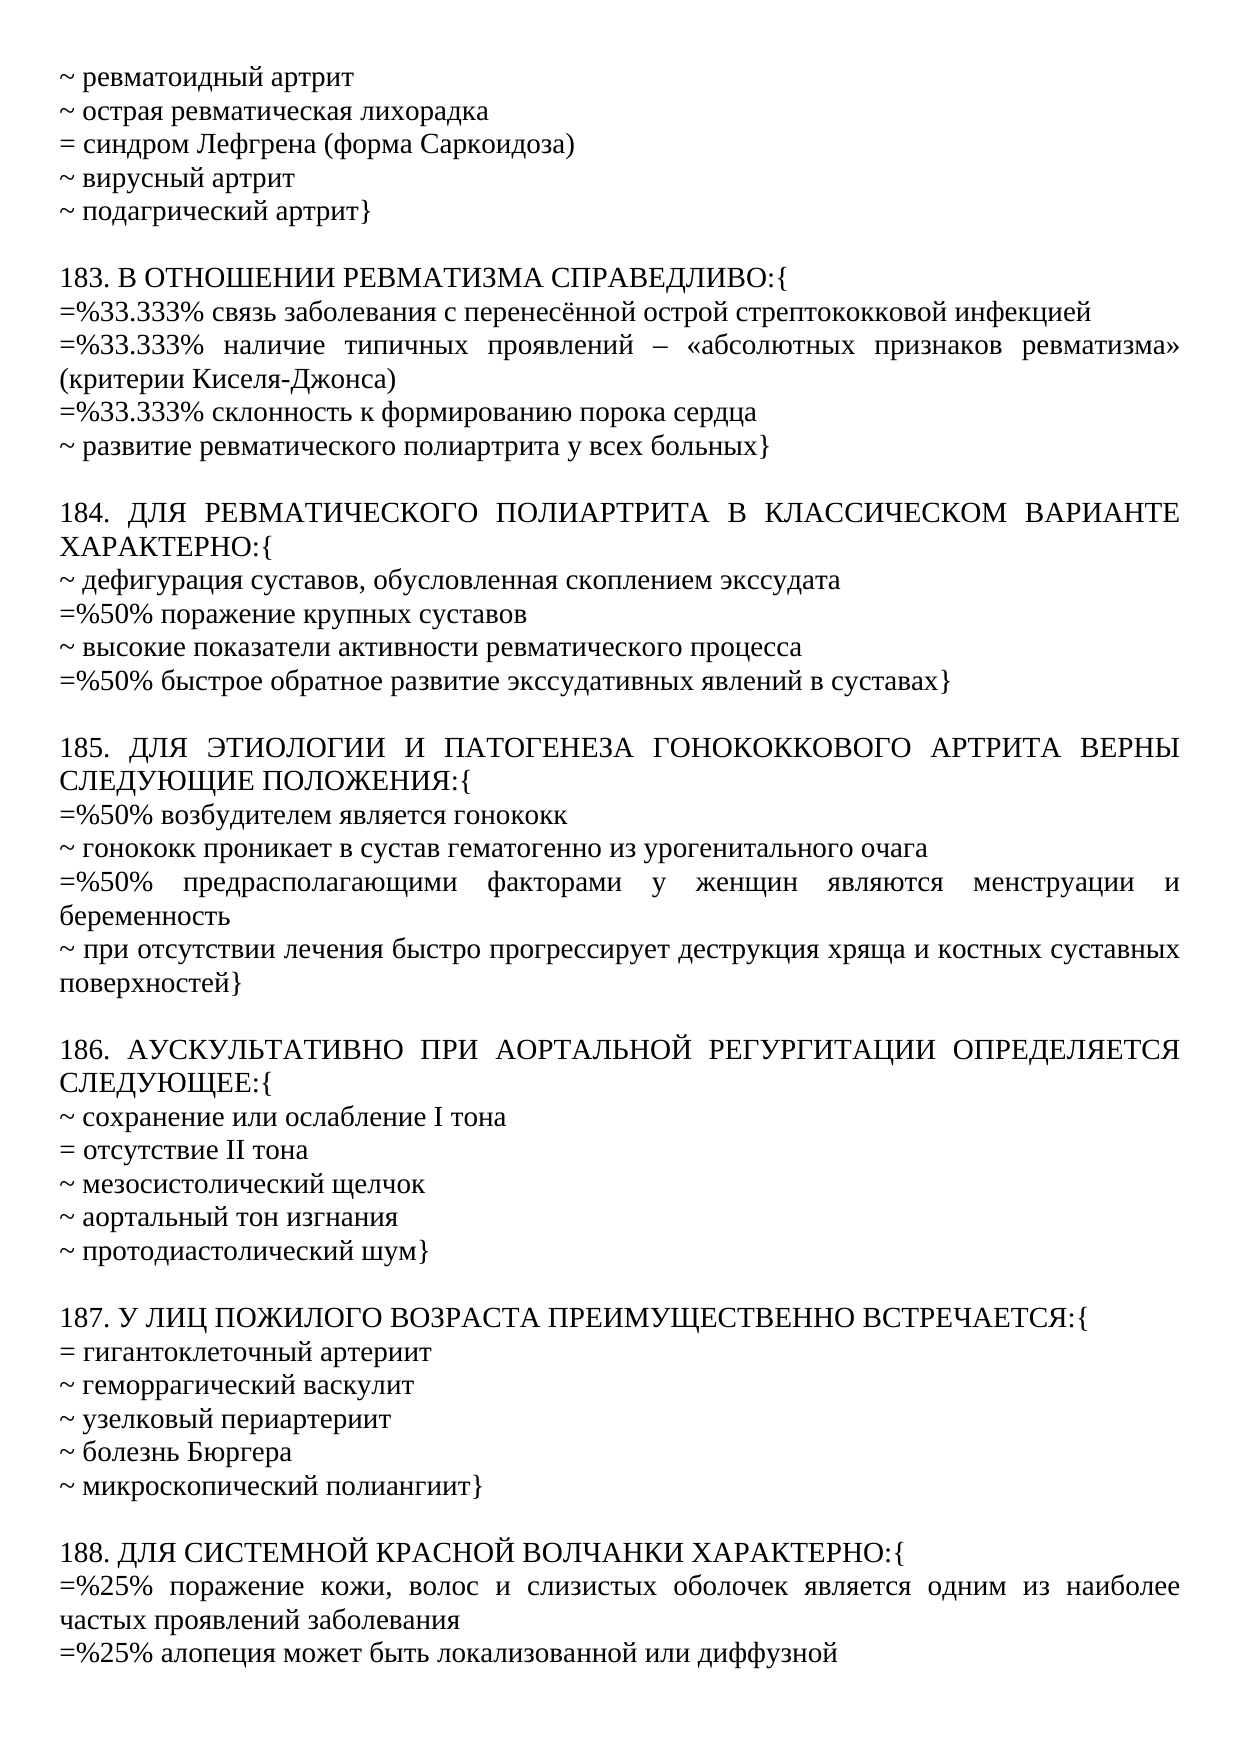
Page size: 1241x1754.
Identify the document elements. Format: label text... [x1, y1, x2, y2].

text ~ высокие показатели активности ревматического процесса [59, 629, 1181, 663]
text ~ развитие ревматического полиартрита у всех больных} [59, 428, 1181, 462]
text ~ мезосистолический щелчок [59, 1166, 1181, 1199]
text = гигантоклеточный артериит [59, 1334, 1181, 1367]
text =%25% поражение кожи, волос и слизистых оболочек является одним из наиболее частых проявлений заболевания [59, 1568, 1181, 1636]
text =%50% предрасполагающими факторами у женщин являются менструации и беременность [59, 864, 1181, 931]
text = синдром Лефгрена (форма Саркоидоза) [59, 126, 1181, 160]
text ~ вирусный артрит [59, 160, 1181, 193]
text ~ аортальный тон изгнания [59, 1199, 1181, 1233]
text ~ узелковый периартериит [59, 1401, 1181, 1434]
text =%33.333% наличие типичных проявлений – «абсолютных признаков ревматизма» (критерии Киселя-Джонса) [59, 327, 1181, 394]
text ~ гонококк проникает в сустав гематогенно из урогенитального очага [59, 831, 1181, 864]
text ~ острая ревматическая лихорадка [59, 93, 1181, 126]
text =%50% быстрое обратное развитие экссудативных явлений в суставах} [59, 663, 1181, 696]
text 186. АУСКУЛЬТАТИВНО ПРИ АОРТАЛЬНОЙ РЕГУРГИТАЦИИ ОПРЕДЕЛЯЕТСЯ СЛЕДУЮЩЕЕ:{ [59, 1032, 1181, 1099]
text ~ при отсутствии лечения быстро прогрессирует деструкция хряща и костных суставных поверхностей} [59, 931, 1181, 998]
text 184. ДЛЯ РЕВМАТИЧЕСКОГО ПОЛИАРТРИТА В КЛАССИЧЕСКОМ ВАРИАНТЕ ХАРАКТЕРНО:{ [59, 495, 1181, 562]
text ~ сохранение или ослабление I тона [59, 1099, 1181, 1132]
text ~ болезнь Бюргера [59, 1434, 1181, 1468]
text =%33.333% склонность к формированию порока сердца [59, 394, 1181, 428]
text ~ микроскопический полиангиит} [59, 1468, 1181, 1501]
text ~ подагрический артрит} [59, 193, 1181, 227]
text ~ протодиастолический шум} [59, 1233, 1181, 1267]
text 183. В ОТНОШЕНИИ РЕВМАТИЗМА СПРАВЕДЛИВО:{ [59, 260, 1181, 294]
text ~ ревматоидный артрит [59, 59, 1181, 93]
text ~ дефигурация суставов, обусловленная скоплением экссудата [59, 562, 1181, 596]
text ~ геморрагический васкулит [59, 1367, 1181, 1401]
text =%25% алопеция может быть локализованной или диффузной [59, 1636, 1181, 1669]
text =%33.333% связь заболевания с перенесённой острой стрептококковой инфекцией [59, 294, 1181, 327]
text 187. У ЛИЦ ПОЖИЛОГО ВОЗРАСТА ПРЕИМУЩЕСТВЕННО ВСТРЕЧАЕТСЯ:{ [59, 1300, 1181, 1334]
text 188. ДЛЯ СИСТЕМНОЙ КРАСНОЙ ВОЛЧАНКИ ХАРАКТЕРНО:{ [59, 1535, 1181, 1568]
text = отсутствие II тона [59, 1132, 1181, 1166]
text =%50% возбудителем является гонококк [59, 797, 1181, 831]
text 185. ДЛЯ ЭТИОЛОГИИ И ПАТОГЕНЕЗА ГОНОКОККОВОГО АРТРИТА ВЕРНЫ СЛЕДУЮЩИЕ ПОЛОЖЕНИЯ:{ [59, 730, 1181, 797]
text =%50% поражение крупных суставов [59, 596, 1181, 629]
